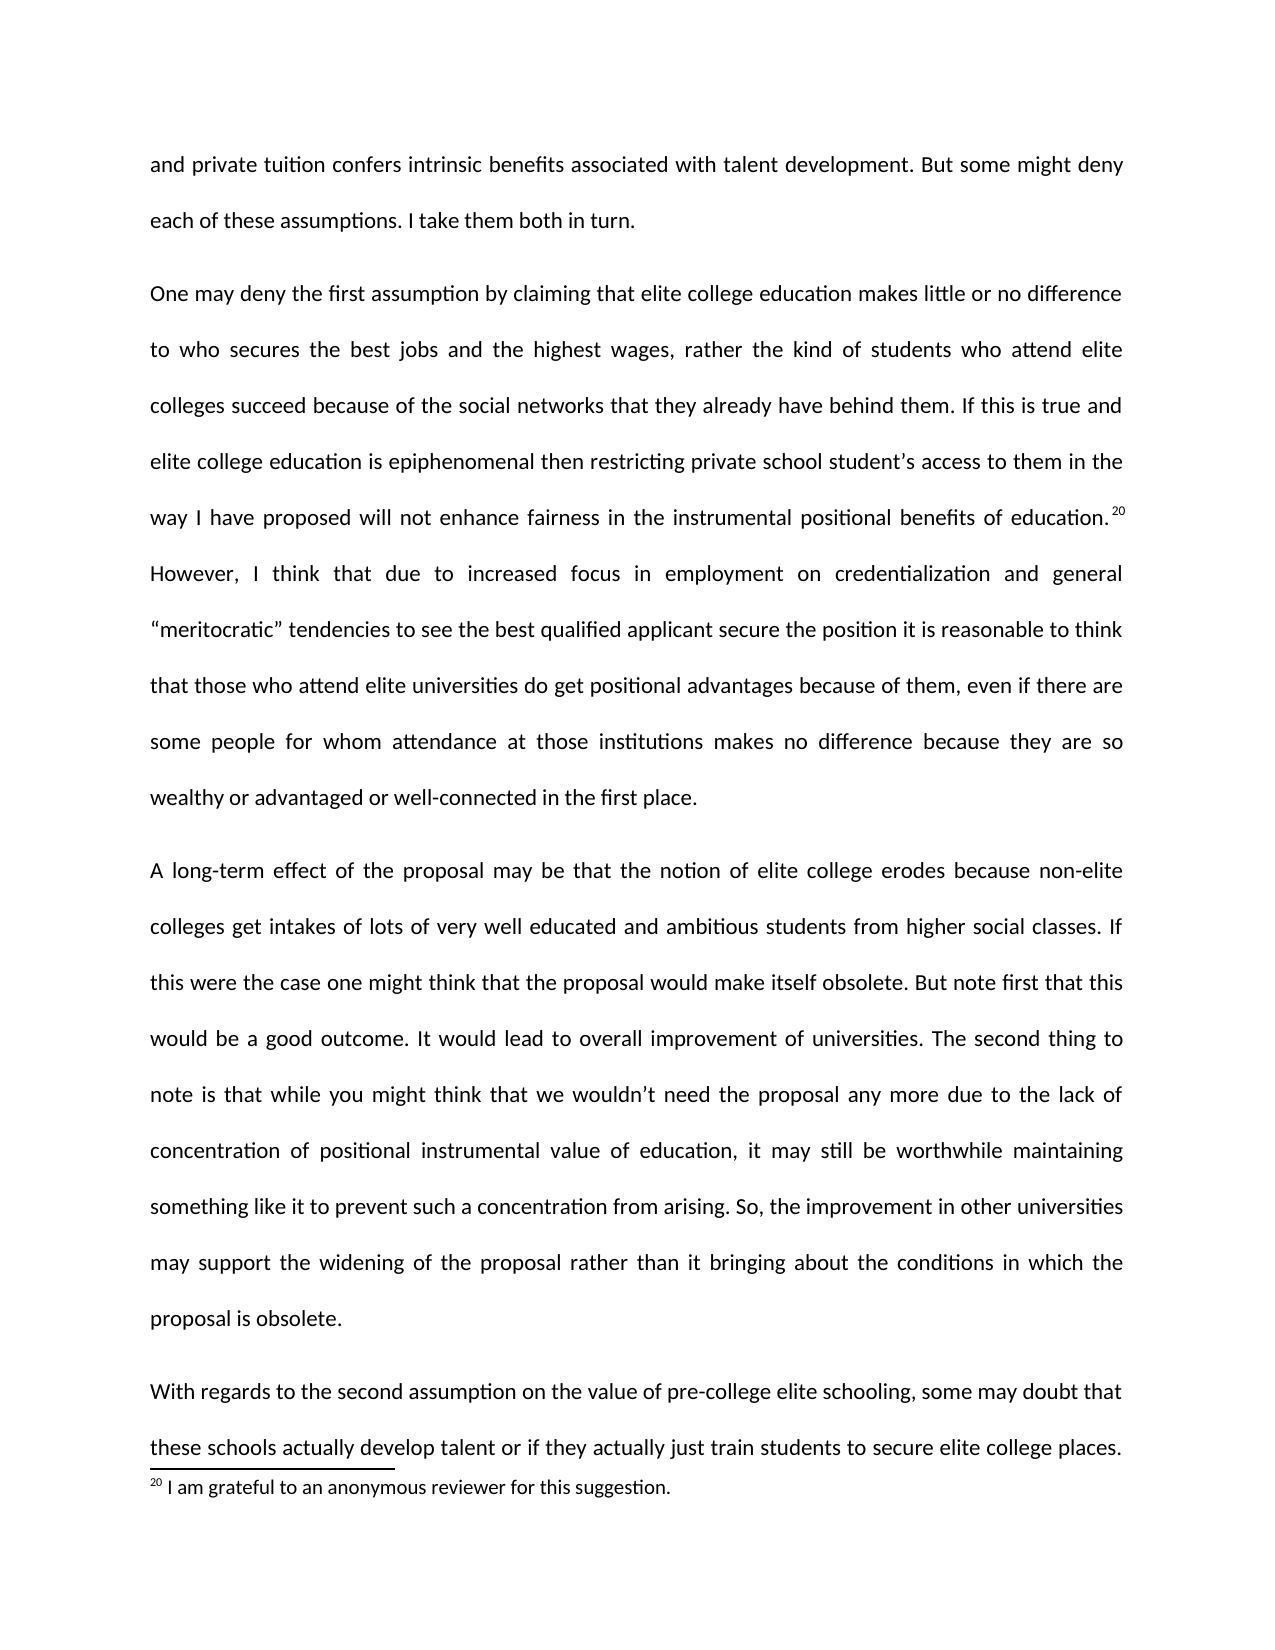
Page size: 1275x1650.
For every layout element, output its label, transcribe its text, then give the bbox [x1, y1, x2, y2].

text A long-term effect of the proposal may be that the notion of elite college erodes because non-elite colleges get intakes of lots of very well educated and ambitious students from higher social classes. If this were the case one might think that the proposal would make itself obsolete. But note first that this would be a good outcome. It would lead to overall improvement of universities. The second thing to note is that while you might think that we wouldn’t need the proposal any more due to the lack of concentration of positional instrumental value of education, it may still be worthwhile maintaining something like it to prevent such a concentration from arising. So, the improvement in other universities may support the widening of the proposal rather than it bringing about the conditions in which the proposal is obsolete. [150, 856, 1125, 1332]
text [150, 150, 1125, 234]
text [150, 1377, 1125, 1461]
text One may deny the first assumption by claiming that elite college education makes little or no difference to who secures the best jobs and the highest wages, rather the kind of students who attend elite colleges succeed because of the social networks that they already have behind them. If this is true and elite college education is epiphenomenal then restricting private school student’s access to them in the way I have proposed will not enhance fairness in the instrumental positional benefits of education. However, I think that due to increased focus in employment on credentialization and general “meritocratic” tendencies to see the best qualified applicant secure the position it is reasonable to think that those who attend elite universities do get positional advantages because of them, even if there are some people for whom attendance at those institutions makes no difference because they are so wealthy or advantaged or well-connected in the first place. [150, 279, 1125, 811]
